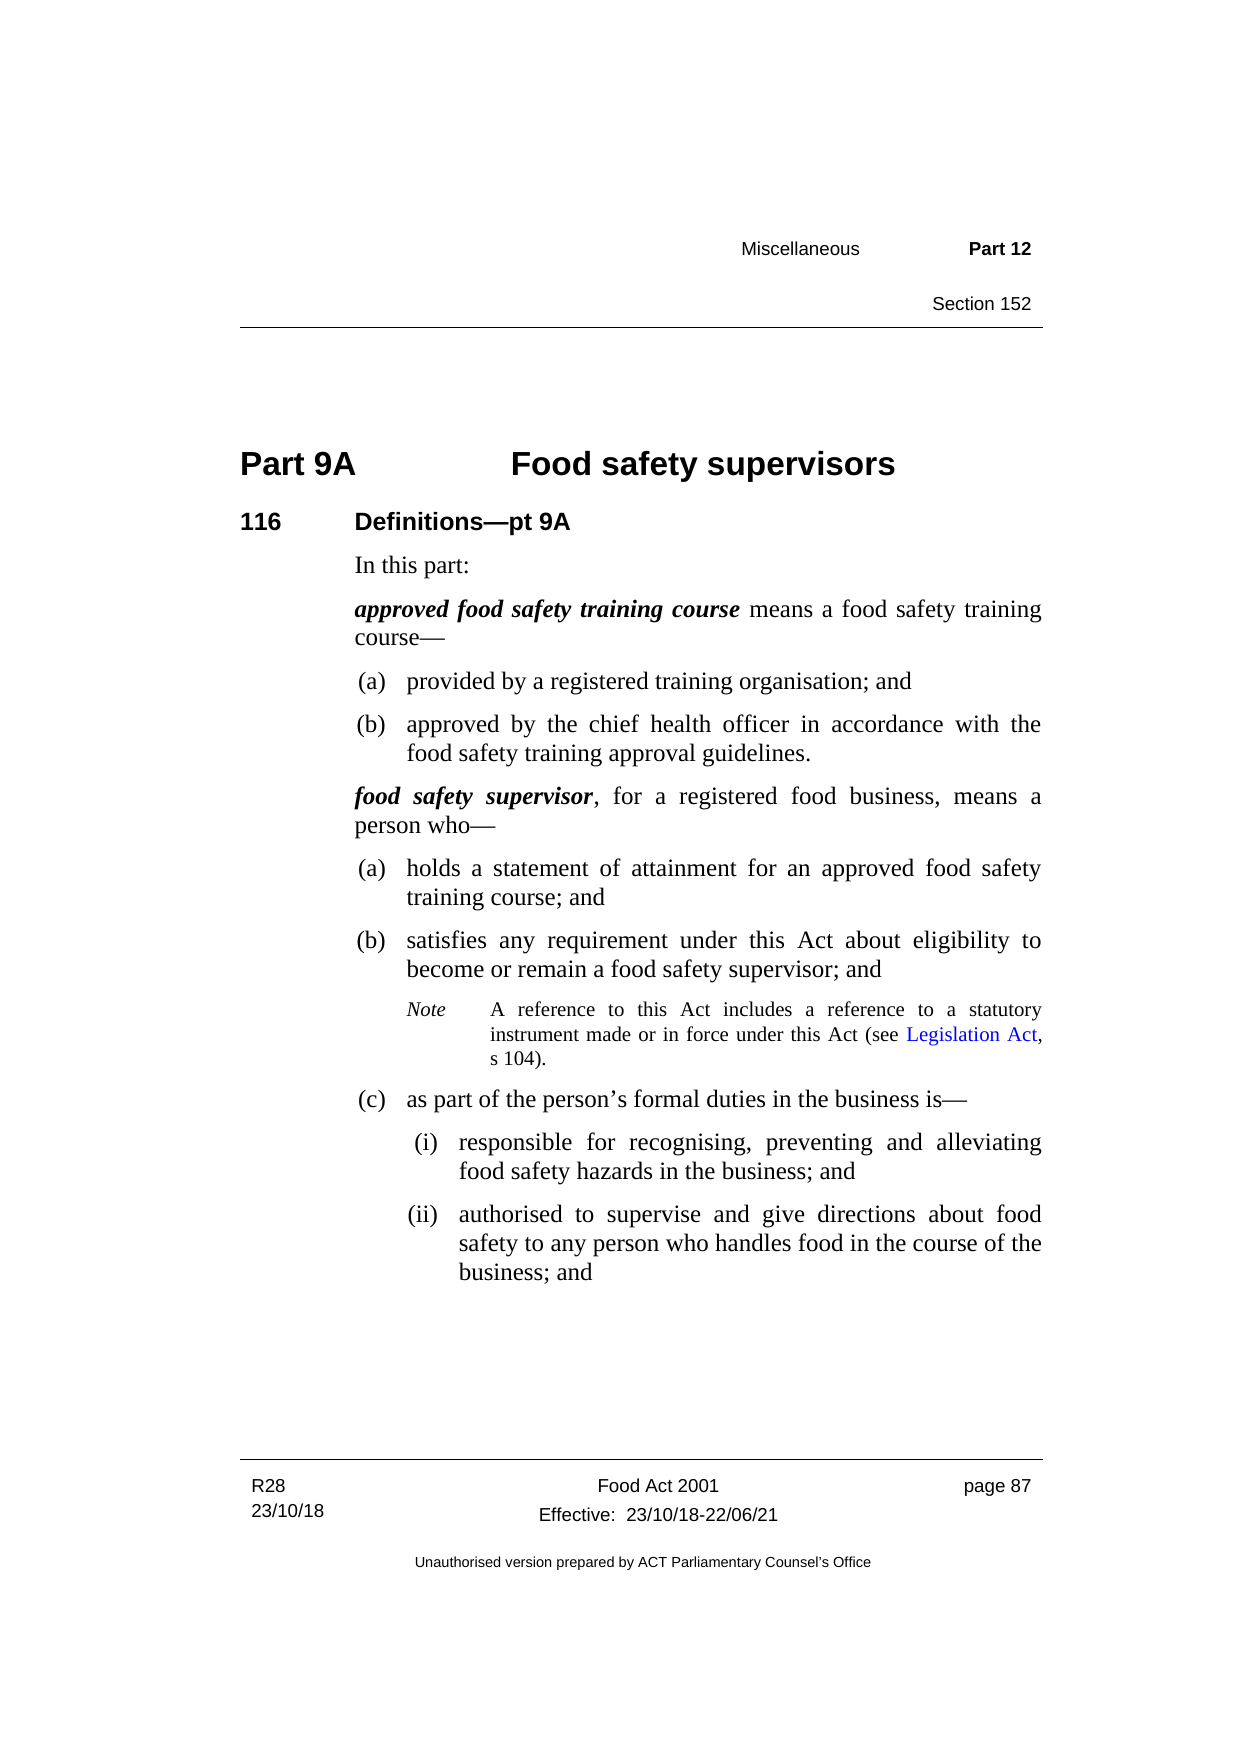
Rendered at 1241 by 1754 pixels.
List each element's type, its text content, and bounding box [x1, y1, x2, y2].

text approved food safety training course means a food safety training course— [354, 594, 1042, 651]
text food safety supervisor, for a registered food business, means a person who— [354, 781, 1042, 839]
text 116 Definitions—pt 9A [240, 507, 1042, 536]
text (c) as part of the person’s formal duties in the business is— [240, 1084, 1042, 1113]
text (ii) authorised to supervise and give directions about food safety to any person who handles food in the course of the business; and [240, 1199, 1042, 1286]
text (b) approved by the chief health officer in accordance with the food safety training approval guidelines. [240, 709, 1042, 767]
text (i) responsible for recognising, preventing and alleviating food safety hazards in the business; and [240, 1127, 1042, 1185]
text (a) provided by a registered training organisation; and [240, 666, 1042, 694]
text (b) satisfies any requirement under this Act about eligibility to become or remain a food safety supervisor; and [240, 925, 1042, 983]
text Note A reference to this Act includes a reference to a statutory instrument made or in force under this Act (see Legislation Act, s 104). [406, 997, 1042, 1069]
text In this part: [354, 550, 1042, 579]
text Part 9A Food safety supervisors [240, 443, 1042, 482]
text (a) holds a statement of attainment for an approved food safety training course; and [240, 853, 1042, 911]
